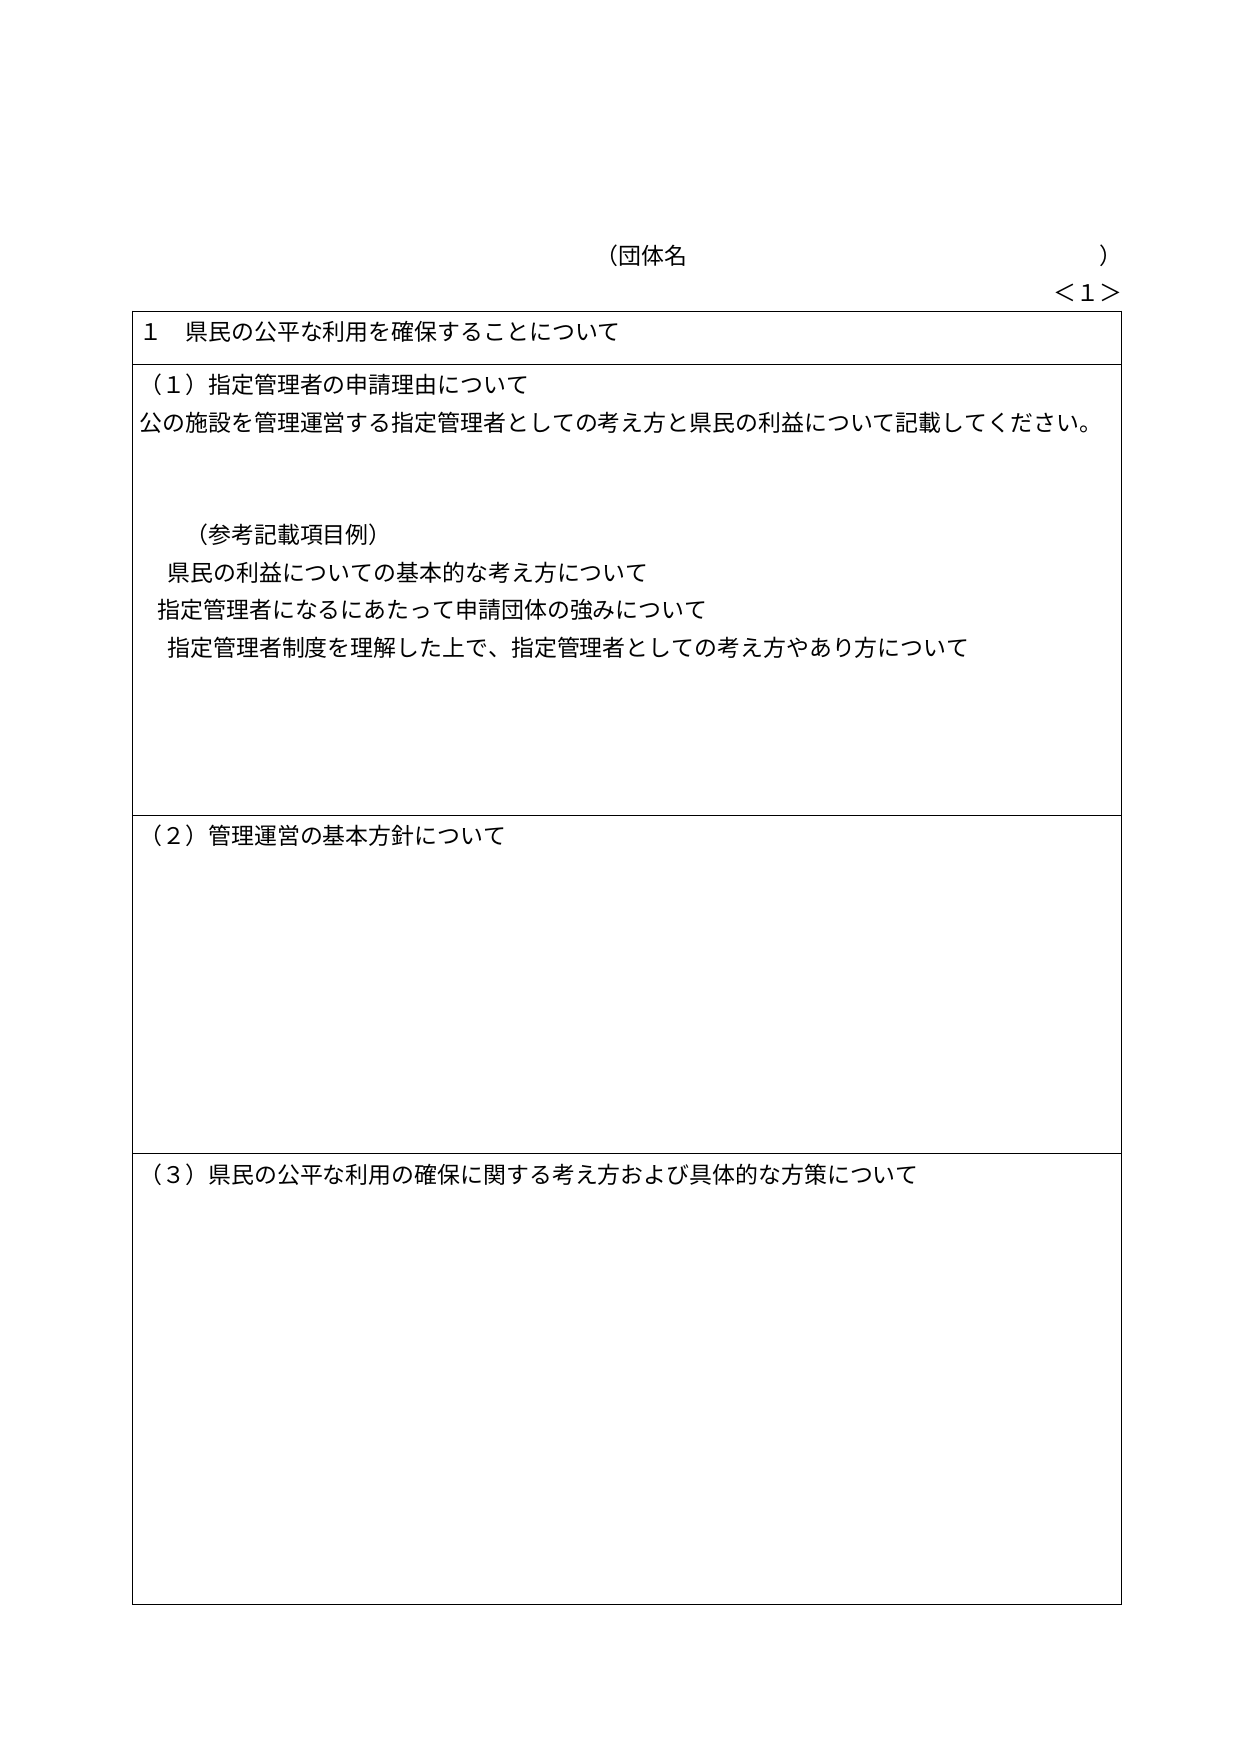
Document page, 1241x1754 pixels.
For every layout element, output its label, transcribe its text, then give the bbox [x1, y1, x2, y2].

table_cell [133, 1154, 1121, 1604]
table_header １ 県民の公平な利用を確保することについて [133, 312, 1121, 364]
table_cell （１）指定管理者の申請理由について 公の施設を管理運営する指定管理者としての考え方と県民の利益について記載してください。 （参考記載項目例） 県民の利益についての基本的な考え方について 指定管理者になるにあたって申請団体の強みについて 指定管理者制度を理解した上で、指定管理者としての考え方やあり方について [133, 365, 1121, 815]
text （団体名 ） [118, 236, 1122, 273]
text ＜１＞ [118, 273, 1122, 311]
table_cell （２）管理運営の基本方針について [133, 816, 1121, 1153]
